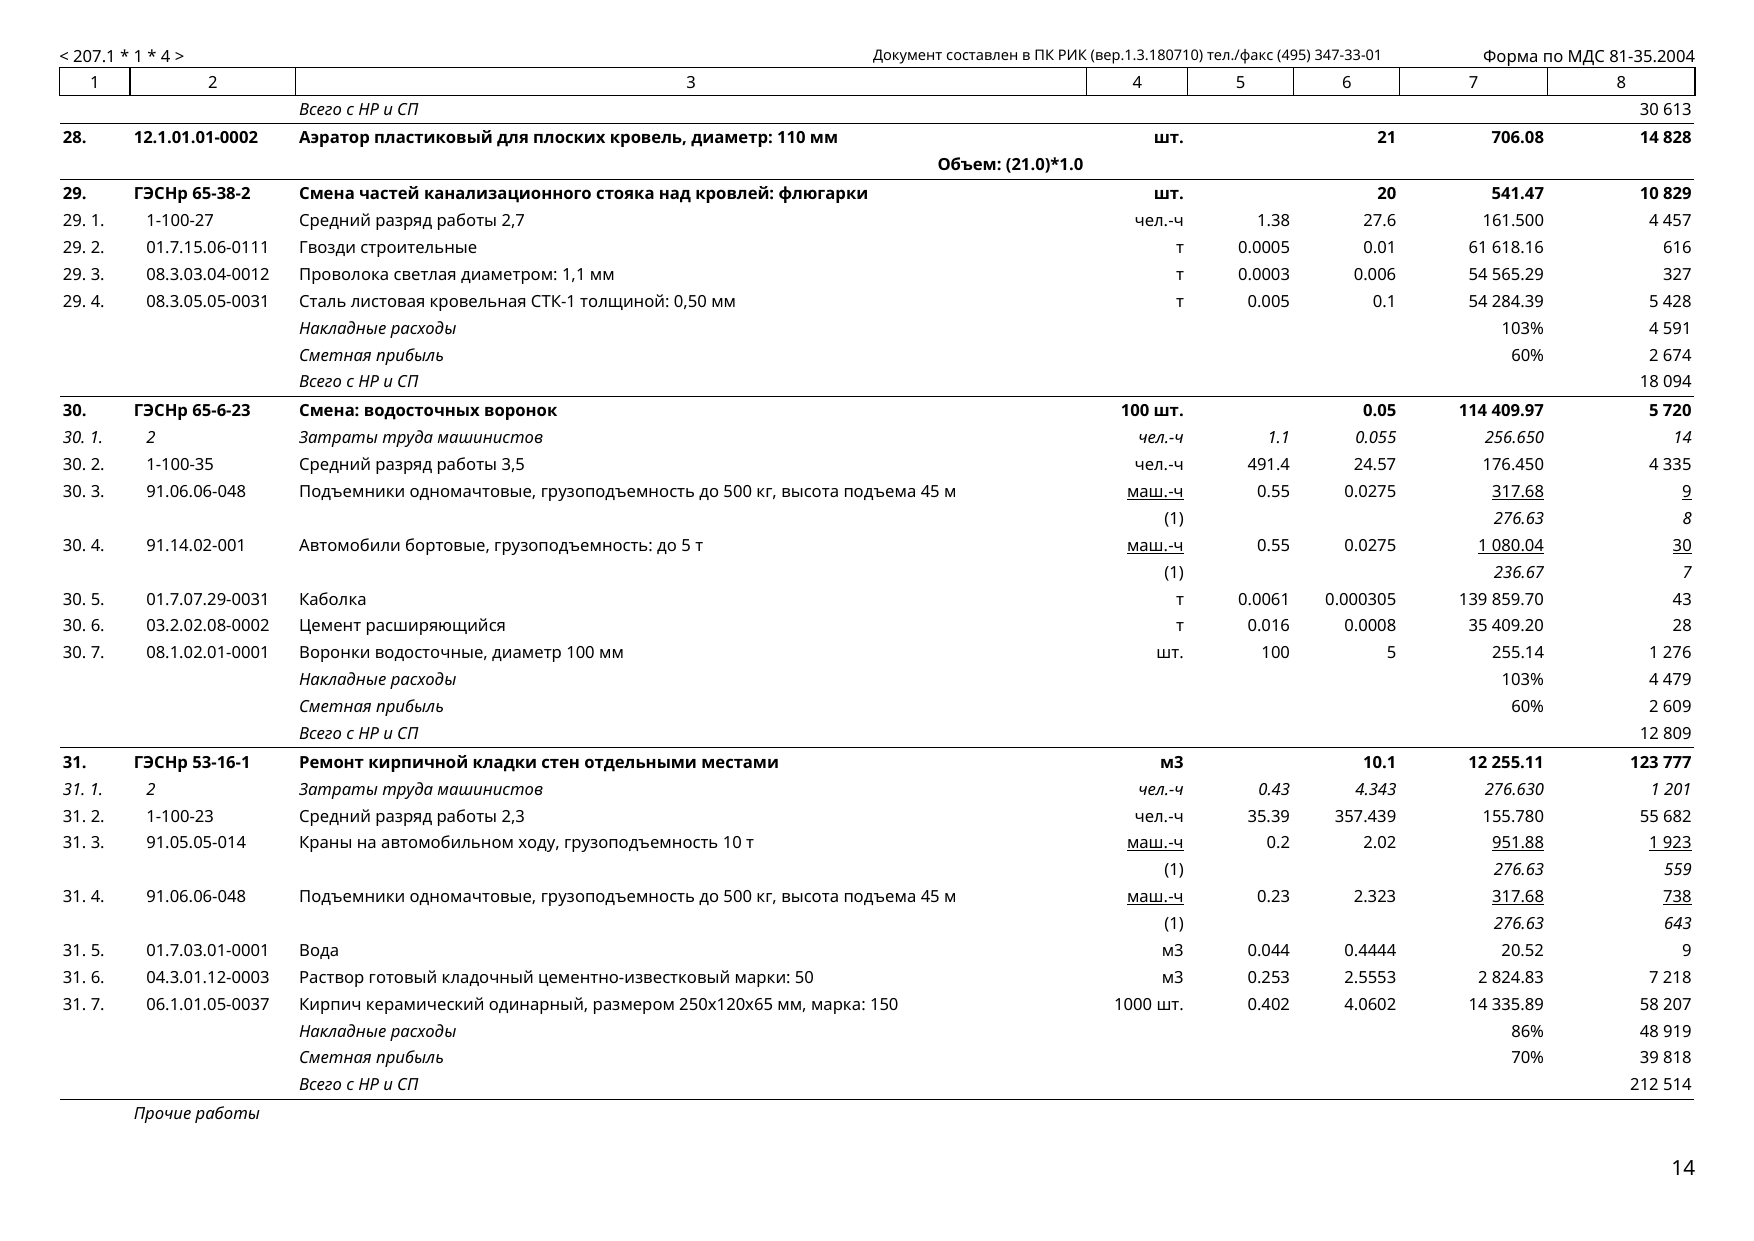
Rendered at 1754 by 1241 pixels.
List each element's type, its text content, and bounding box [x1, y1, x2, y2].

table_header 5 [1188, 68, 1293, 95]
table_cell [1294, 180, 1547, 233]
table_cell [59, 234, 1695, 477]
table_header 4 [1087, 68, 1187, 95]
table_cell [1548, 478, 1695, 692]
table_header 8 [1548, 68, 1694, 95]
table_header 6 [1294, 68, 1399, 95]
table_header 1 [60, 68, 129, 95]
table_header 3 [296, 68, 1086, 95]
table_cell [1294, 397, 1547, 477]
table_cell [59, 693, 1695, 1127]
table_header 7 [1400, 68, 1547, 95]
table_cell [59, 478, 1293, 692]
table_header 2 [131, 68, 295, 95]
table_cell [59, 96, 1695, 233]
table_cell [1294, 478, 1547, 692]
